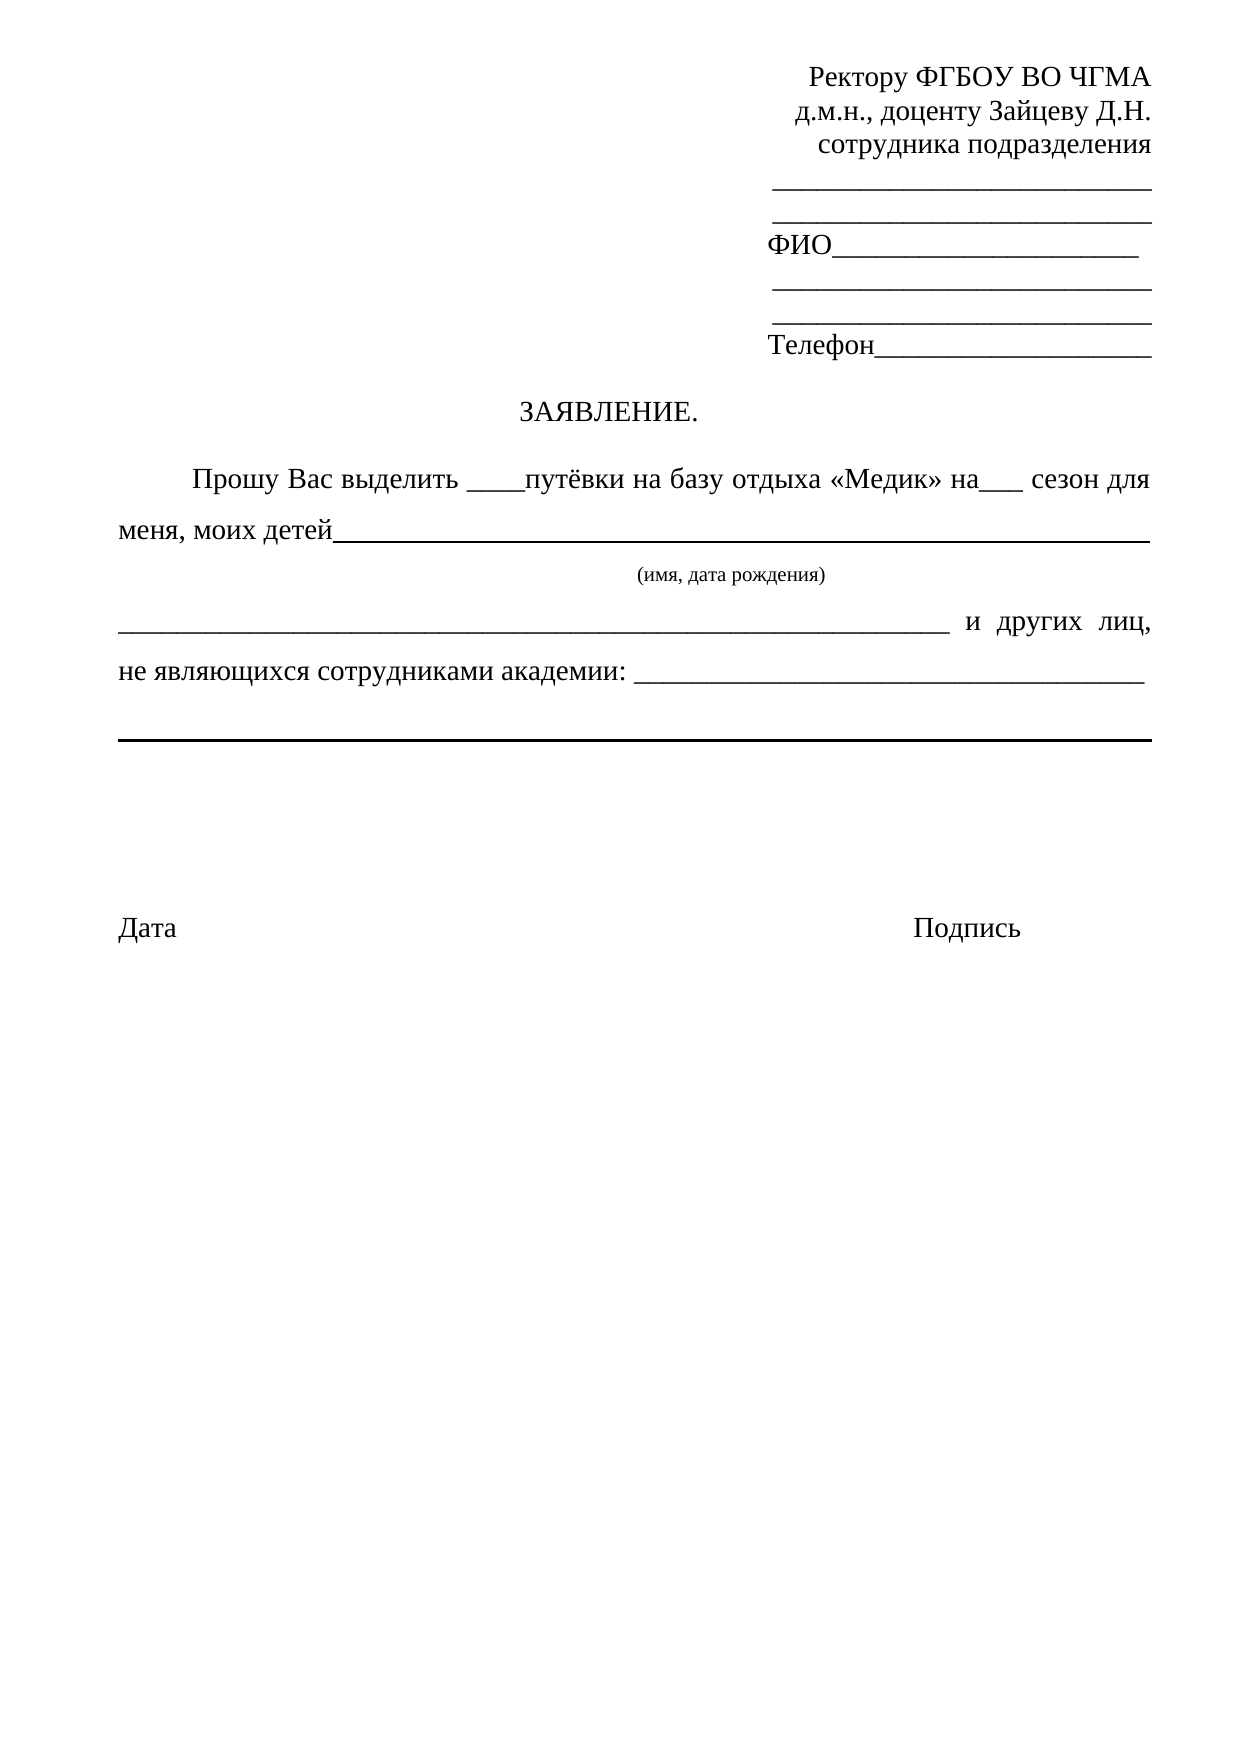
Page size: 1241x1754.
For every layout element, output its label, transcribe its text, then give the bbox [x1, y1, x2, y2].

text д.м.н., доценту Зайцеву Д.Н. [118, 93, 1152, 126]
text __________________________ [118, 160, 1152, 193]
text __________________________ [118, 193, 1152, 227]
text Заявление. [118, 394, 1152, 428]
text Прошу Вас выделить ____путёвки на базу отдыха «Медик» на___ сезон для меня, моих детей________________________________________________________ [118, 462, 1152, 545]
text __________________________ [118, 260, 1152, 294]
text Дата Подпись [118, 910, 1152, 944]
text __________________________ [118, 294, 1152, 327]
text (имя, дата рождения) [118, 562, 1152, 586]
text ФИО_____________________ [118, 227, 1152, 260]
text Ректору ФГБОУ ВО ЧГМА [118, 59, 1152, 93]
text _________________________________________________________ и других лиц, не являющихся сотрудниками академии: ___________________________________ [118, 603, 1152, 687]
text Телефон___________________ [118, 327, 1152, 361]
text сотрудника подразделения [118, 126, 1152, 160]
